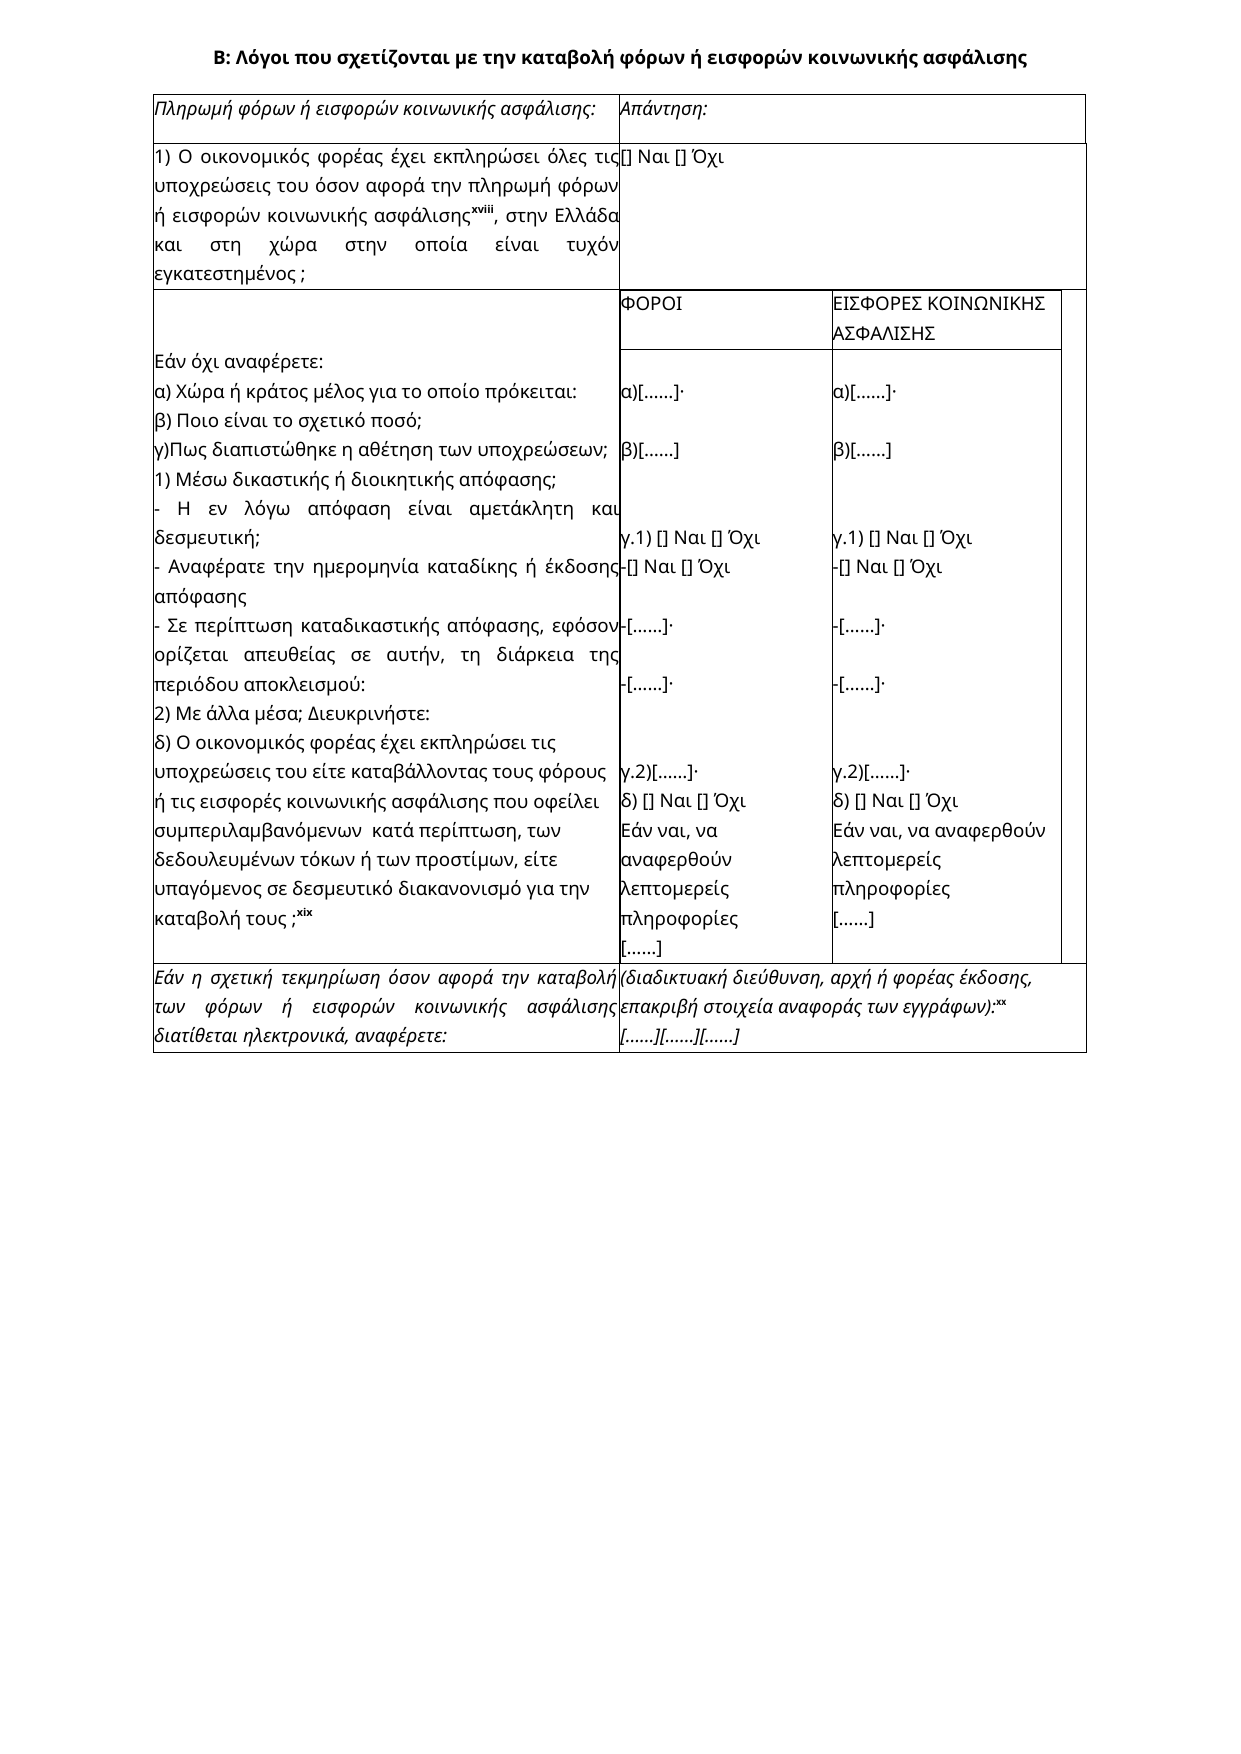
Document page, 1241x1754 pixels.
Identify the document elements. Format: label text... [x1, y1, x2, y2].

table_header Πληρωμή φόρων ή εισφορών κοινωνικής ασφάλισης: [154, 95, 619, 142]
table_cell [833, 291, 1061, 349]
table_cell (διαδικτυακή διεύθυνση, αρχή ή φορέας έκδοσης, επακριβή στοιχεία αναφοράς των εγγράφων): [……][……][……] [620, 964, 1086, 1052]
table_cell [1062, 290, 1086, 963]
table_cell [621, 291, 832, 349]
table_cell [621, 350, 832, 963]
table_cell [833, 350, 1061, 963]
table_cell Εάν όχι αναφέρετε: α) Χώρα ή κράτος μέλος για το οποίο πρόκειται: β) Ποιο είναι το σχετικό ποσό; γ)Πως διαπιστώθηκε η αθέτηση των υποχρεώσεων; 1) Μέσω δικαστικής ή διοικητικής απόφασης; - Η εν λόγω απόφαση είναι αμετάκλητη και δεσμευτική; - Αναφέρατε την ημερομηνία καταδίκης ή έκδοσης απόφασης - Σε περίπτωση καταδικαστικής απόφασης, εφόσον ορίζεται απευθείας σε αυτήν, τη διάρκεια της περιόδου αποκλεισμού: 2) Με άλλα μέσα; Διευκρινήστε: δ) Ο οικονομικός φορέας έχει εκπληρώσει τις υποχρεώσεις του είτε καταβάλλοντας τους φόρους ή τις εισφορές κοινωνικής ασφάλισης που οφείλει συμπεριλαμβανόμενων κατά περίπτωση, των δεδουλευμένων τόκων ή των προστίμων, είτε υπαγόμενος σε δεσμευτικό διακανονισμό για την καταβολή τους ; [154, 290, 619, 963]
table_header Απάντηση: [620, 95, 1085, 142]
table_cell [] Ναι [] Όχι [620, 144, 1086, 289]
text Β: Λόγοι που σχετίζονται με την καταβολή φόρων ή εισφορών κοινωνικής ασφάλισης [118, 44, 1122, 70]
table_cell 1) Ο οικονομικός φορέας έχει εκπληρώσει όλες τις υποχρεώσεις του όσον αφορά την πληρωμή φόρων ή εισφορών κοινωνικής ασφάλισης, στην Ελλάδα και στη χώρα στην οποία είναι τυχόν εγκατεστημένος ; [154, 144, 619, 289]
table_cell Εάν η σχετική τεκμηρίωση όσον αφορά την καταβολή των φόρων ή εισφορών κοινωνικής ασφάλισης διατίθεται ηλεκτρονικά, αναφέρετε: [154, 964, 619, 1052]
